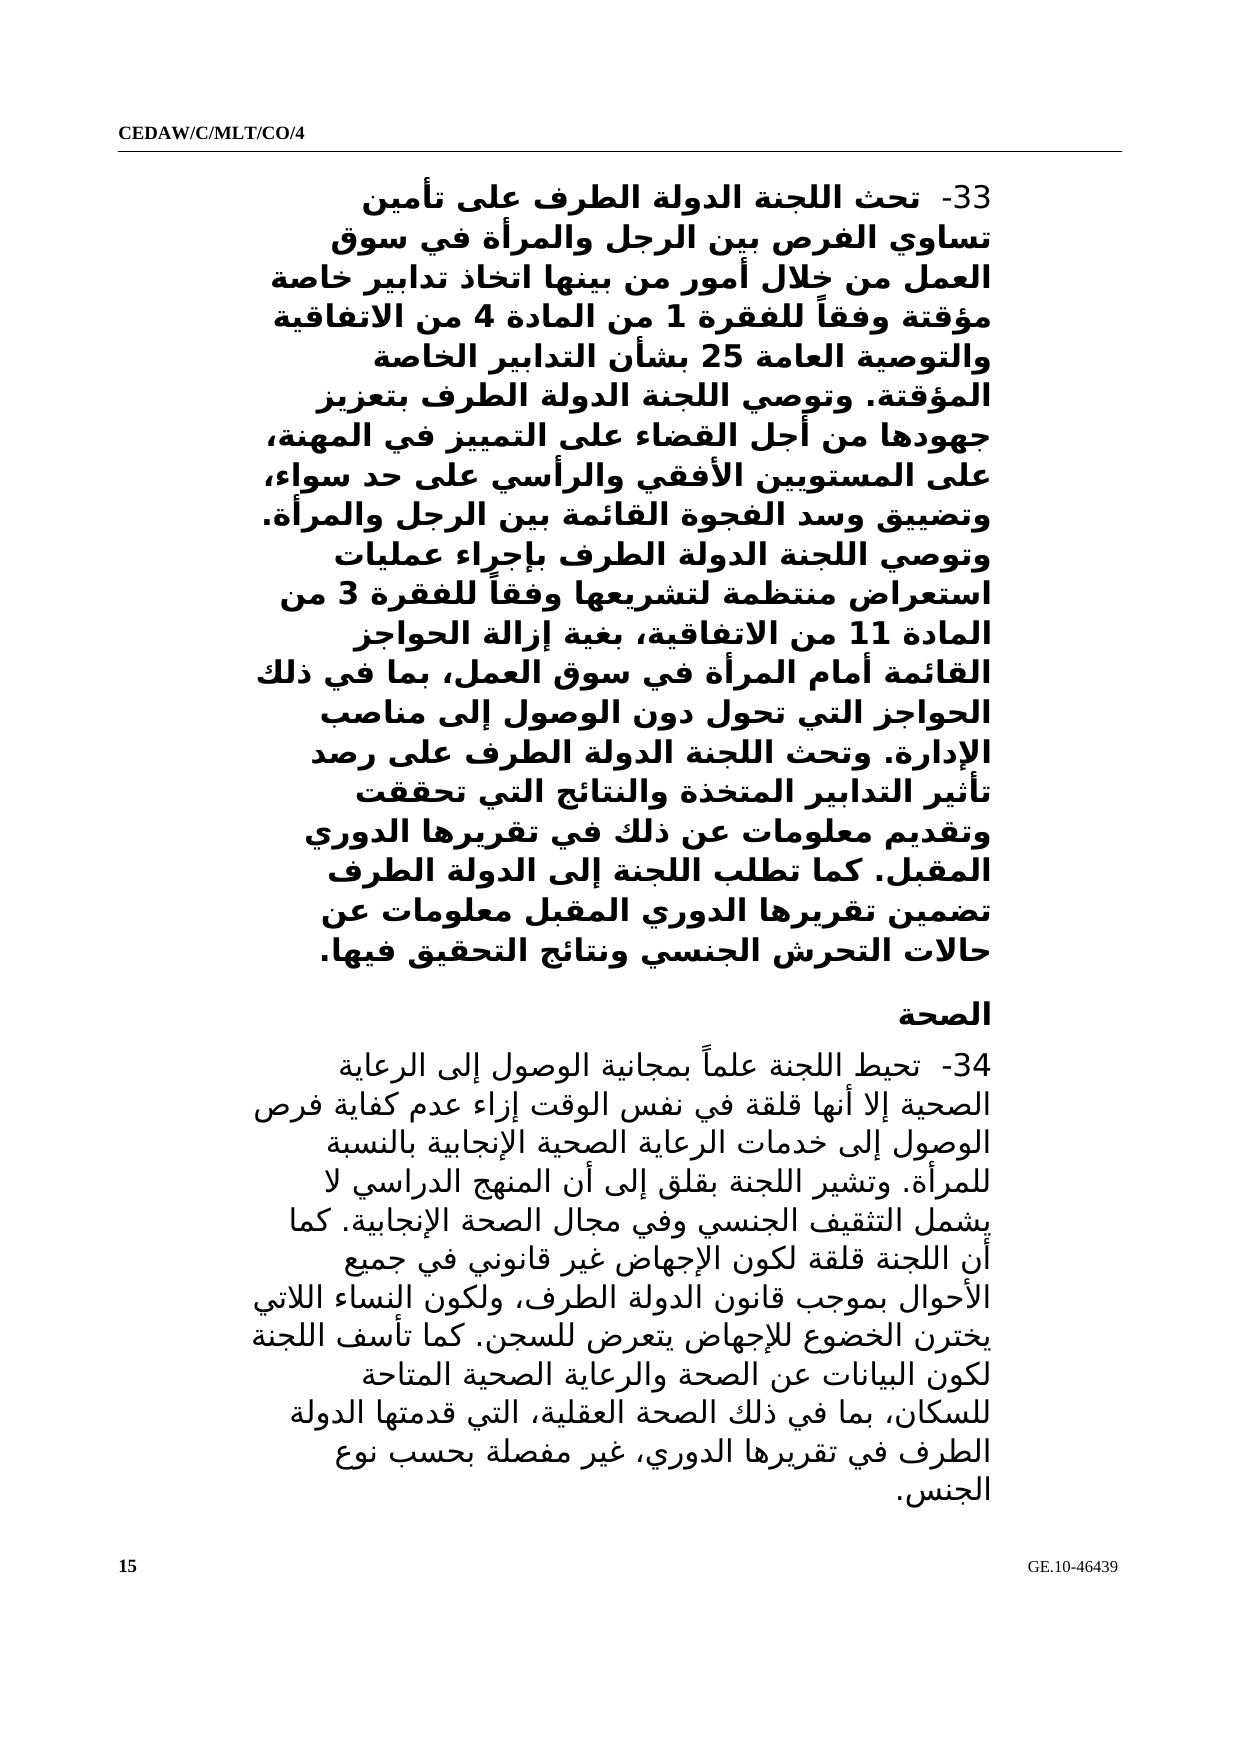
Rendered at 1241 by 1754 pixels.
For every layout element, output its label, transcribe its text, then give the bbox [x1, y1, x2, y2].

text 34- تحيط اللجنة علماً بمجانية الوصول إلى الرعاية الصحية إلا أنها قلقة في نفس الوقت إزاء عدم كفاية فرص الوصول إلى خدمات الرعاية الصحية الإنجابية بالنسبة للمرأة. وتشير اللجنة بقلق إلى أن المنهج الدراسي لا يشمل التثقيف الجنسي وفي مجال الصحة الإنجابية. كما أن اللجنة قلقة لكون الإجهاض غير قانوني في جميع الأحوال بموجب قانون الدولة الطرف، ولكون النساء اللاتي يخترن الخضوع للإجهاض يتعرض للسجن. كما تأسف اللجنة لكون البيانات عن الصحة والرعاية الصحية المتاحة للسكان، بما في ذلك الصحة العقلية، التي قدمتها الدولة الطرف في تقريرها الدوري، غير مفصلة بحسب نوع الجنس. [248, 1046, 992, 1508]
text 33- تحث اللجنة الدولة الطرف على تأمين تساوي الفرص بين الرجل والمرأة في سوق العمل من خلال أمور من بينها اتخاذ تدابير خاصة مؤقتة وفقاً للفقرة 1 من المادة 4 من الاتفاقية والتوصية العامة 25 بشأن التدابير الخاصة المؤقتة. وتوصي اللجنة الدولة الطرف بتعزيز جهودها من أجل القضاء على التمييز في المهنة، على المستويين الأفقي والرأسي على حد سواء، وتضييق وسد الفجوة القائمة بين الرجل والمرأة. وتوصي اللجنة الدولة الطرف بإجراء عمليات استعراض منتظمة لتشريعها وفقاً للفقرة 3 من المادة 11 من الاتفاقية، بغية إزالة الحواجز القائمة أمام المرأة في سوق العمل، بما في ذلك الحواجز التي تحول دون الوصول إلى مناصب الإدارة. وتحث اللجنة الدولة الطرف على رصد تأثير التدابير المتخذة والنتائج التي تحققت وتقديم معلومات عن ذلك في تقريرها الدوري المقبل. كما تطلب اللجنة إلى الدولة الطرف تضمين تقريرها الدوري المقبل معلومات عن حالات التحرش الجنسي ونتائج التحقيق فيها. [248, 177, 992, 969]
text الصحة [248, 994, 1122, 1033]
